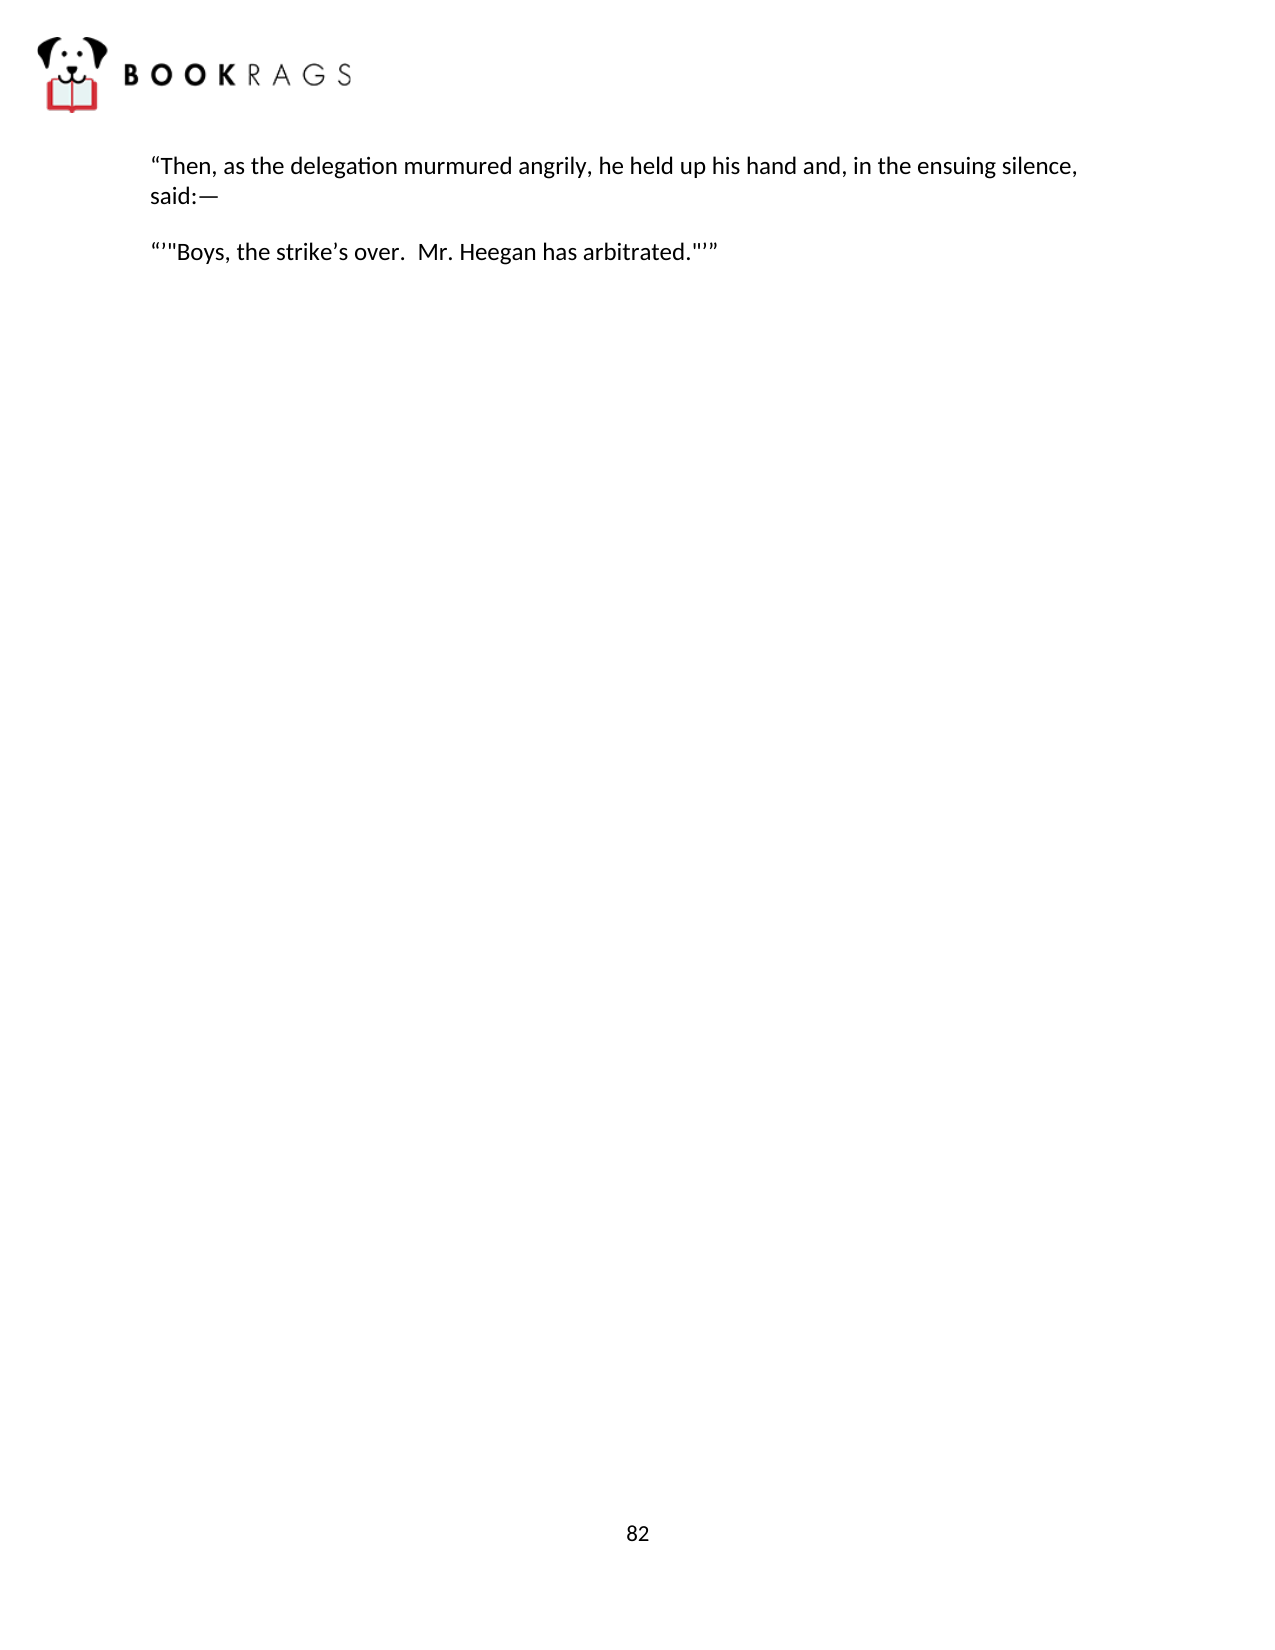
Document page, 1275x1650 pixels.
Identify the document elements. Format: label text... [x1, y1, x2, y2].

text “Then, as the delegation murmured angrily, he held up his hand and, in the ensuing silence, said:—­ [150, 150, 1125, 211]
picture [37, 37, 351, 113]
text “’"Boys, the strike’s over. Mr. Heegan has arbitrated."’” [150, 236, 1125, 267]
